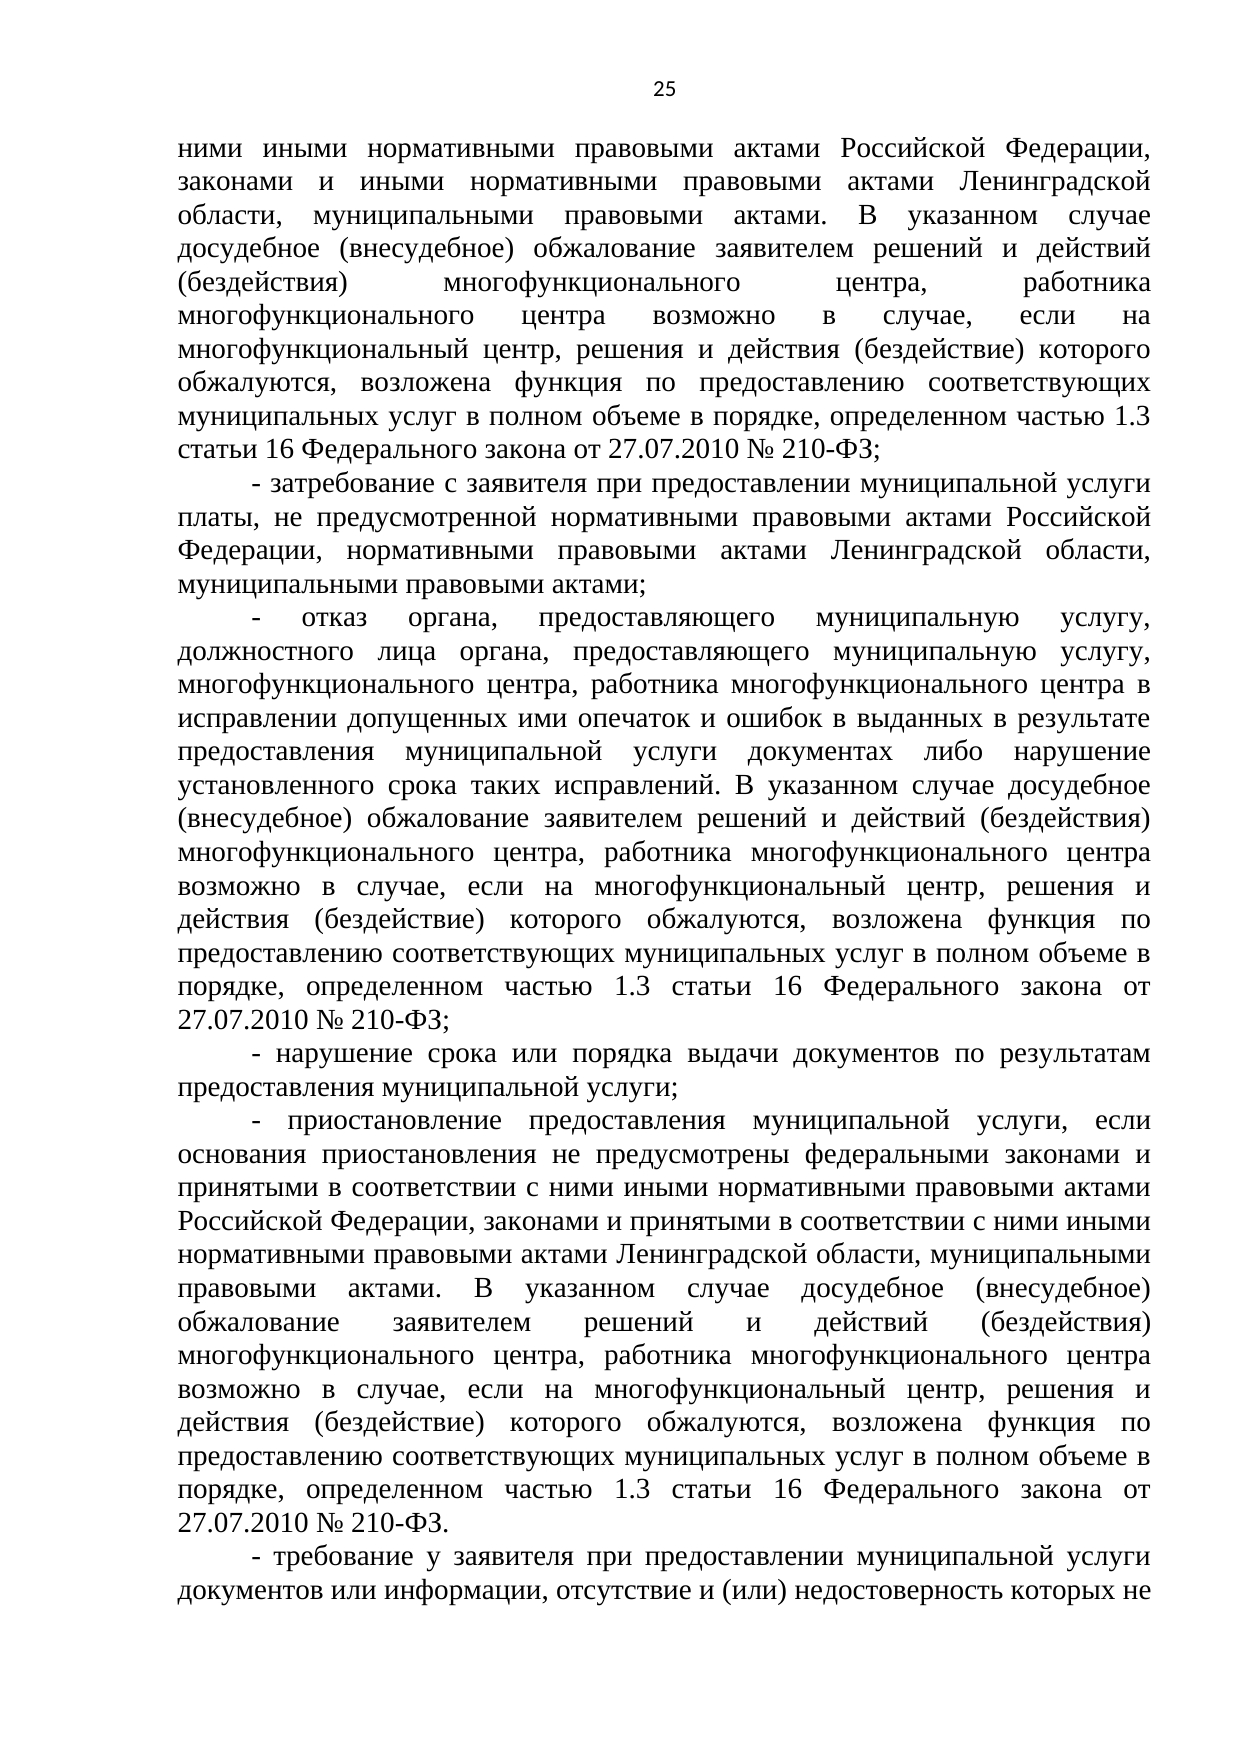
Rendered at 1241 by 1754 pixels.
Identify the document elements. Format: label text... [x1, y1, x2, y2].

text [177, 1538, 1152, 1606]
text - нарушение срока или порядка выдачи документов по результатам предоставления муниципальной услуги; [177, 1035, 1152, 1102]
text - отказ органа, предоставляющего муниципальную услугу, должностного лица органа, предоставляющего муниципальную услугу, многофункционального центра, работника многофункционального центра в исправлении допущенных ими опечаток и ошибок в выданных в результате предоставления муниципальной услуги документах либо нарушение установленного срока таких исправлений. В указанном случае досудебное (внесудебное) обжалование заявителем решений и действий (бездействия) многофункционального центра, работника многофункционального центра возможно в случае, если на многофункциональный центр, решения и действия (бездействие) которого обжалуются, возложена функция по предоставлению соответствующих муниципальных услуг в полном объеме в порядке, определенном частью 1.3 статьи 16 Федерального закона от 27.07.2010 № 210-ФЗ; [177, 599, 1152, 1035]
text - затребование с заявителя при предоставлении муниципальной услуги платы, не предусмотренной нормативными правовыми актами Российской Федерации, нормативными правовыми актами Ленинградской области, муниципальными правовыми актами; [177, 465, 1152, 599]
text - приостановление предоставления муниципальной услуги, если основания приостановления не предусмотрены федеральными законами и принятыми в соответствии с ними иными нормативными правовыми актами Российской Федерации, законами и принятыми в соответствии с ними иными нормативными правовыми актами Ленинградской области, муниципальными правовыми актами. В указанном случае досудебное (внесудебное) обжалование заявителем решений и действий (бездействия) многофункционального центра, работника многофункционального центра возможно в случае, если на многофункциональный центр, решения и действия (бездействие) которого обжалуются, возложена функция по предоставлению соответствующих муниципальных услуг в полном объеме в порядке, определенном частью 1.3 статьи 16 Федерального закона от 27.07.2010 № 210-ФЗ. [177, 1102, 1152, 1538]
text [177, 130, 1152, 465]
